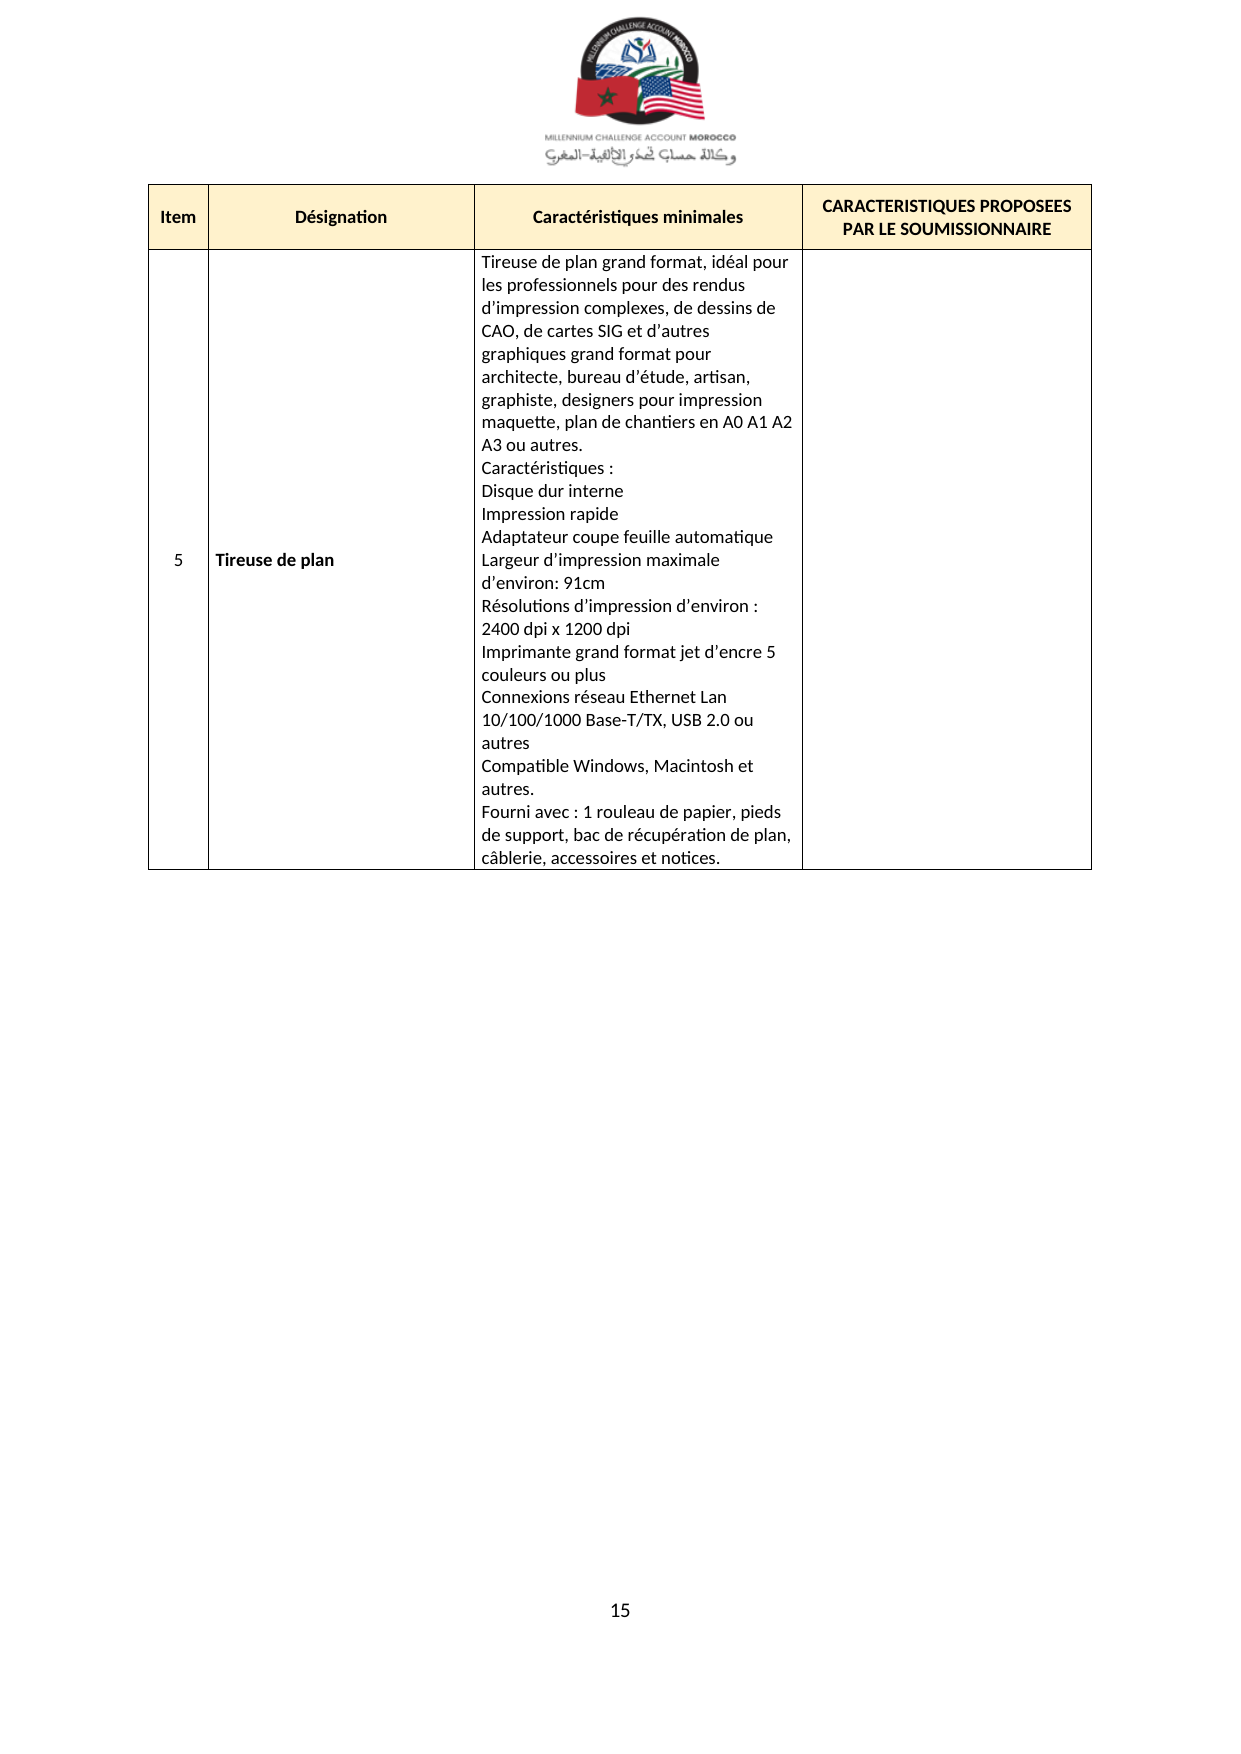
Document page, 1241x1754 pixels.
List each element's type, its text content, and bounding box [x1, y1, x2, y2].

table_header Désignation [209, 185, 474, 249]
table_header CARACTERISTIQUES PROPOSEES PAR LE SOUMISSIONNAIRE [803, 185, 1091, 249]
table_cell 5 [149, 250, 208, 869]
picture [540, 0, 741, 184]
table_header Caractéristiques minimales [475, 185, 802, 249]
table_cell Tireuse de plan grand format, idéal pour les professionnels pour des rendus d’impression complexes, de dessins de CAO, de cartes SIG et d’autres graphiques grand format pour architecte, bureau d’étude, artisan, graphiste, designers pour impression maquette, plan de chantiers en A0 A1 A2 A3 ou autres. Caractéristiques : Disque dur interne Impression rapide Adaptateur coupe feuille automatique Largeur d’impression maximale d’environ: 91cm Résolutions d’impression d’environ : 2400 dpi x 1200 dpi Imprimante grand format jet d’encre 5 couleurs ou plus Connexions réseau Ethernet Lan 10/100/1000 Base-T/TX, USB 2.0 ou autres Compatible Windows, Macintosh et autres. Fourni avec : 1 rouleau de papier, pieds de support, bac de récupération de plan, câblerie, accessoires et notices. [475, 250, 802, 869]
table_header Item [149, 185, 208, 249]
table_cell [803, 250, 1091, 869]
table_cell Tireuse de plan [209, 250, 474, 869]
